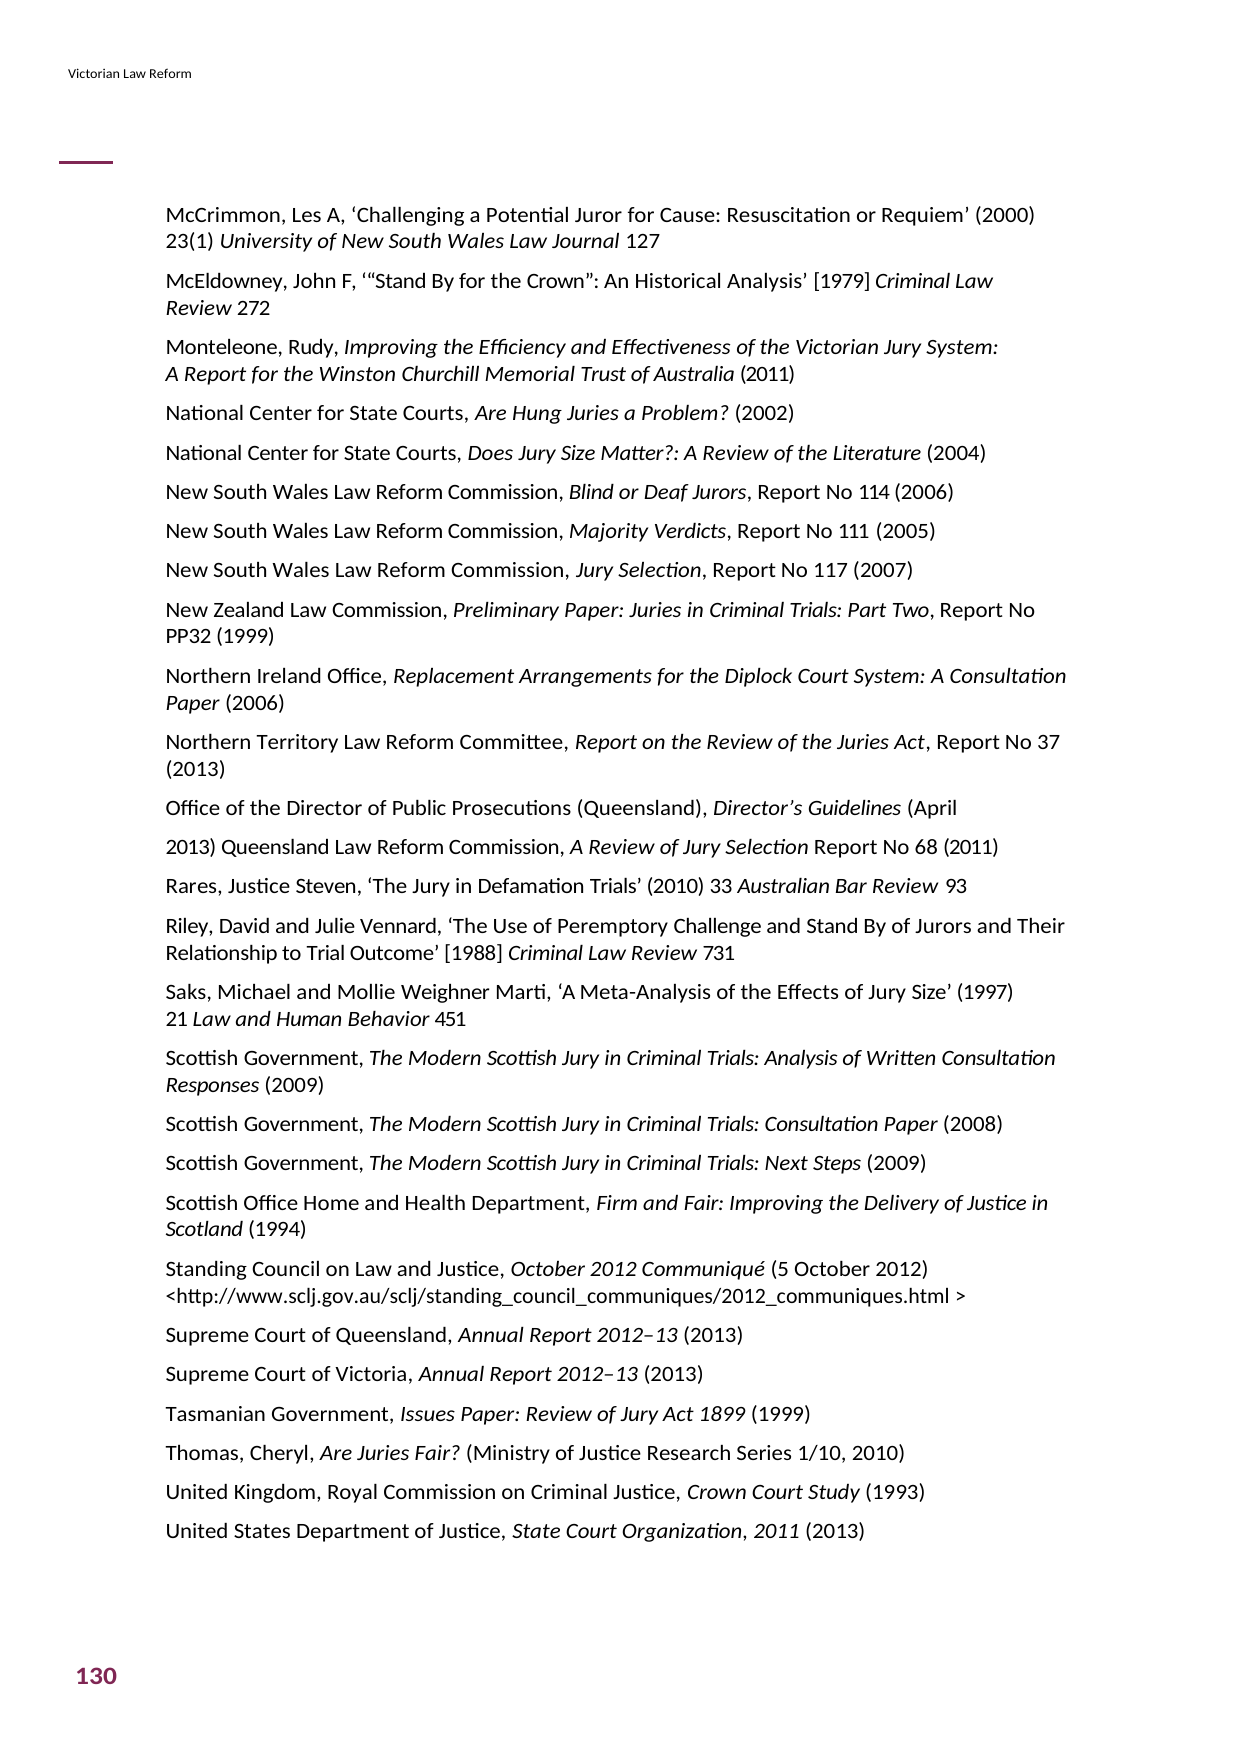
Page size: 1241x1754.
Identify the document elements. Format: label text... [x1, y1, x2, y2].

text Saks, Michael and Mollie Weighner Marti, ‘A Meta-Analysis of the Effects of Jury Size’ (1997) 21 Law and Human Behavior 451 [165, 978, 1017, 1031]
text Tasmanian Government, Issues Paper: Review of Jury Act 1899 (1999) [165, 1400, 1240, 1426]
text Scottish Government, The Modern Scottish Jury in Criminal Trials: Consultation Paper (2008) Scottish Government, The Modern Scottish Jury in Criminal Trials: Next Steps (2009) [165, 1110, 1017, 1176]
text Scottish Office Home and Health Department, Firm and Fair: Improving the Delivery of Justice in Scotland (1994) [165, 1189, 1053, 1242]
text Supreme Court of Victoria, Annual Report 2012–13 (2013) [165, 1360, 1240, 1387]
text Office of the Director of Public Prosecutions (Queensland), Director’s Guidelines (April 2013) Queensland Law Reform Commission, A Review of Jury Selection Report No 68 (2011) Rares, Justice Steven, ‘The Jury in Defamation Trials’ (2010) 33 Australian Bar Review 93 [165, 794, 1006, 899]
text National Center for State Courts, Are Hung Juries a Problem? (2002) [165, 399, 1240, 426]
text <http://www.sclj.gov.au/sclj/standing_council_communiques/2012_communiques.html > Supreme Court of Queensland, Annual Report 2012–13 (2013) [165, 1282, 1017, 1348]
text Northern Territory Law Reform Committee, Report on the Review of the Juries Act, Report No 37 (2013) [165, 728, 1065, 782]
text 130 [75, 1660, 1240, 1691]
text Riley, David and Julie Vennard, ‘The Use of Peremptory Challenge and Stand By of Jurors and Their Relationship to Trial Outcome’ [1988] Criminal Law Review 731 [165, 912, 1067, 965]
text New South Wales Law Reform Commission, Jury Selection, Report No 117 (2007) [165, 556, 1240, 583]
text Monteleone, Rudy, Improving the Efficiency and Effectiveness of the Victorian Jury System: A Report for the Winston Churchill Memorial Trust of Australia (2011) [165, 333, 1007, 386]
text New Zealand Law Commission, Preliminary Paper: Juries in Criminal Trials: Part Two, Report No PP32 (1999) [165, 596, 1063, 649]
text Northern Ireland Office, Replacement Arrangements for the Diplock Court System: A Consultation Paper (2006) [165, 662, 1072, 715]
text Scottish Government, The Modern Scottish Jury in Criminal Trials: Analysis of Written Consultation Responses (2009) [165, 1044, 1063, 1097]
text McCrimmon, Les A, ‘Challenging a Potential Juror for Cause: Resuscitation or Requiem’ (2000) 23(1) University of New South Wales Law Journal 127 [165, 201, 1040, 254]
text McEldowney, John F, ‘“Stand By for the Crown”: An Historical Analysis’ [1979] Criminal Law Review 272 [165, 267, 1017, 320]
text National Center for State Courts, Does Jury Size Matter?: A Review of the Literature (2004) New South Wales Law Reform Commission, Blind or Deaf Jurors, Report No 114 (2006) New South Wales Law Reform Commission, Majority Verdicts, Report No 111 (2005) [165, 439, 995, 544]
text Thomas, Cheryl, Are Juries Fair? (Ministry of Justice Research Series 1/10, 2010) United Kingdom, Royal Commission on Criminal Justice, Crown Court Study (1993) United States Department of Justice, State Court Organization, 2011 (2013) [165, 1439, 953, 1544]
text Standing Council on Law and Justice, October 2012 Communiqué (5 October 2012) [165, 1255, 1240, 1281]
